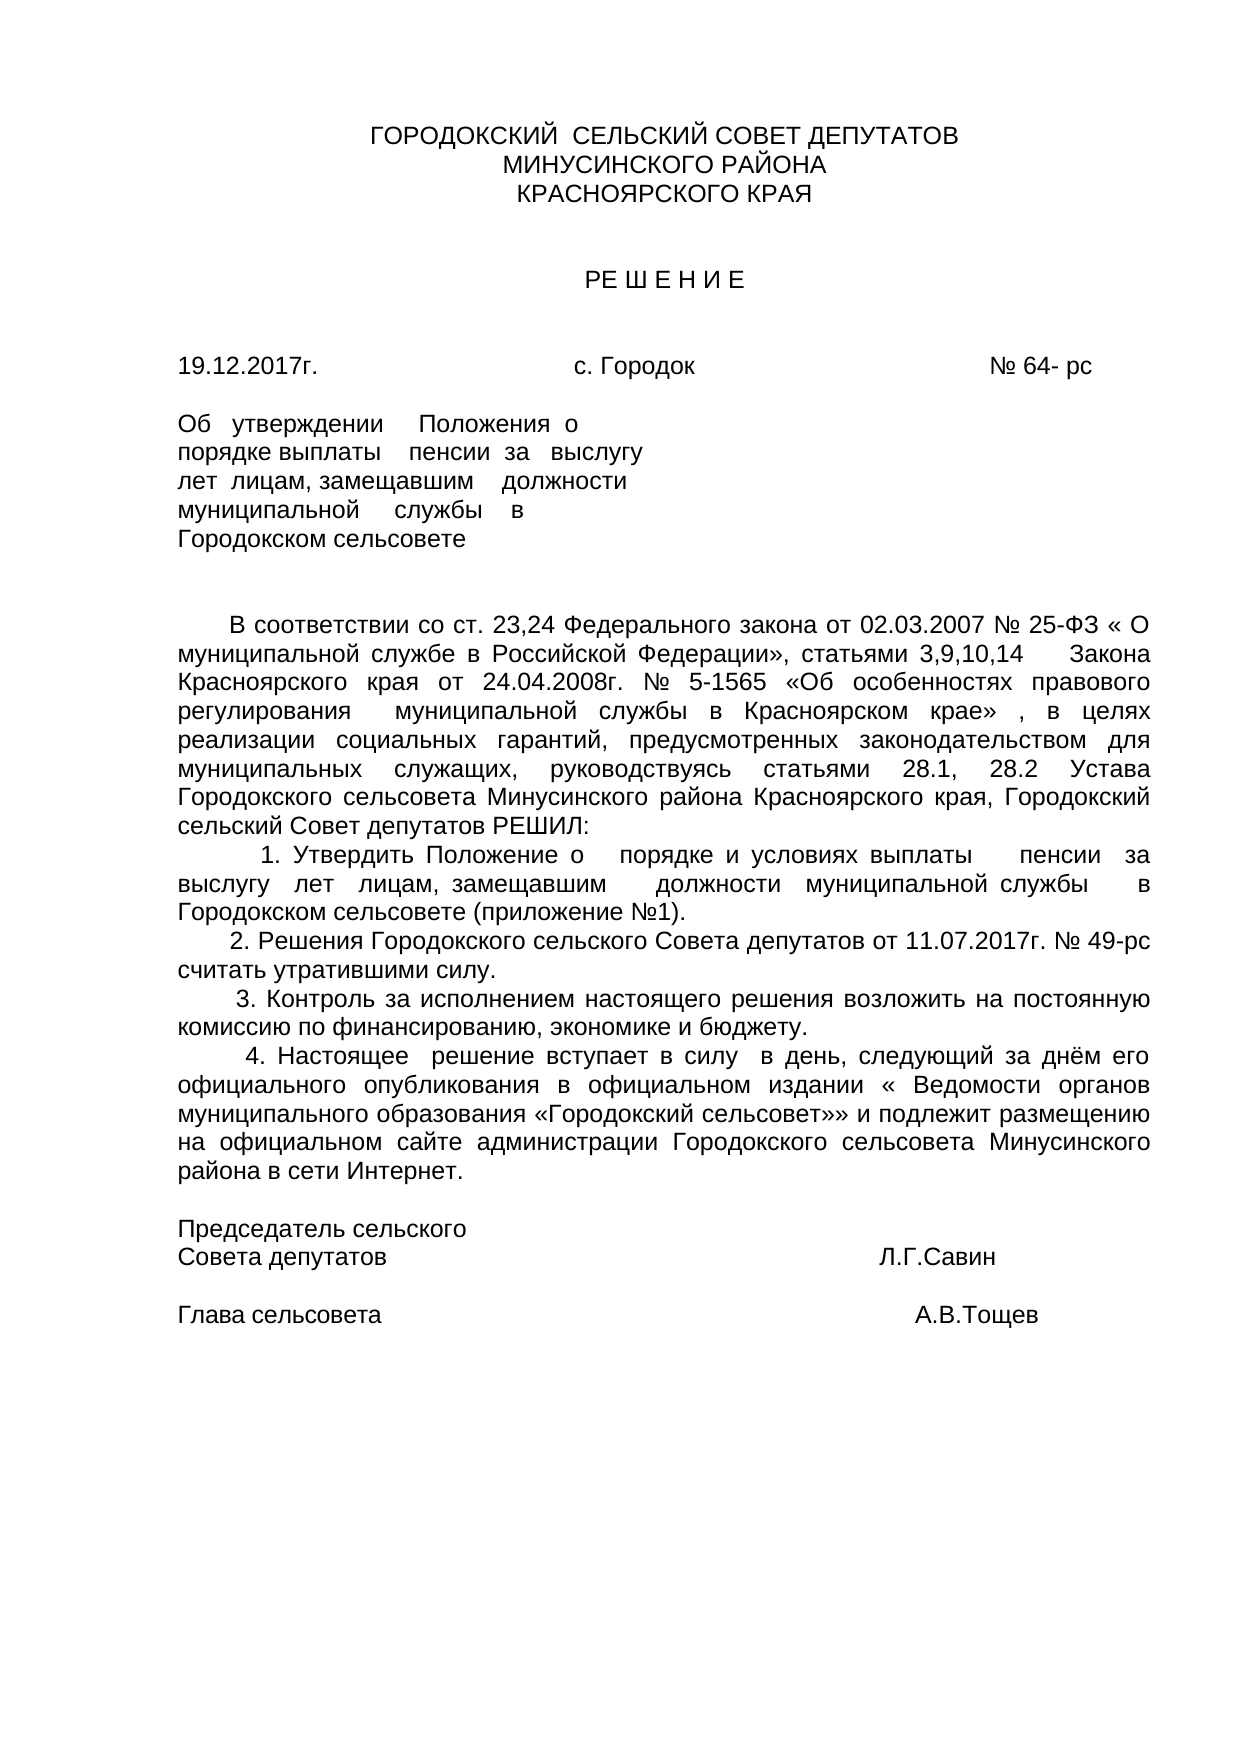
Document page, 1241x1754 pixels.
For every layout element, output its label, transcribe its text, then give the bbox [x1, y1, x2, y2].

text 2. Решения Городокского сельского Совета депутатов от 11.07.2017г. № 49-рс считать утратившими силу. [177, 926, 1152, 983]
text порядке выплаты пенсии за выслугу [177, 437, 1152, 466]
text Глава сельсовета А.В.Тощев [177, 1300, 1152, 1328]
text муниципальной службы в [177, 495, 1152, 523]
text 1. Утвердить Положение о порядке и условиях выплаты пенсии за выслугу лет лицам, замещавшим должности муниципальной службы в Городокском сельсовете (приложение №1). [177, 840, 1152, 926]
text ГОРОДОКСКИЙ СЕЛЬСКИЙ СОВЕТ ДЕПУТАТОВ [177, 121, 1152, 150]
text В соответствии со ст. 23,24 Федерального закона от 02.03.2007 № 25-ФЗ « О муниципальной службе в Российской Федерации», статьями 3,9,10,14 Закона Красноярского края от 24.04.2008г. № 5-1565 «Об особенностях правового регулирования муниципальной службы в Красноярском крае» , в целях реализации социальных гарантий, предусмотренных законодательством для муниципальных служащих, руководствуясь статьями 28.1, 28.2 Устава Городокского сельсовета Минусинского района Красноярского края, Городокский сельский Совет депутатов РЕШИЛ: [177, 610, 1152, 840]
text Совета депутатов Л.Г.Савин [177, 1242, 1152, 1271]
text лет лицам, замещавшим должности [177, 466, 1152, 495]
text 4. Настоящее решение вступает в силу в день, следующий за днём его официального опубликования в официальном издании « Ведомости органов муниципального образования «Городокский сельсовет»» и подлежит размещению на официальном сайте администрации Городокского сельсовета Минусинского района в сети Интернет. [177, 1041, 1152, 1185]
text Об утверждении Положения о [177, 408, 1152, 437]
text 3. Контроль за исполнением настоящего решения возложить на постоянную комиссию по финансированию, экономике и бюджету. [177, 983, 1152, 1041]
text Городокском сельсовете [177, 523, 1152, 552]
text Председатель сельского [177, 1213, 1152, 1242]
text МИНУСИНСКОГО РАЙОНА [177, 150, 1152, 178]
text 19.12.2017г. с. Городок № 64- рс [177, 351, 1152, 380]
text КРАСНОЯРСКОГО КРАЯ [177, 178, 1152, 207]
text РЕ Ш Е Н И Е [177, 265, 1152, 293]
